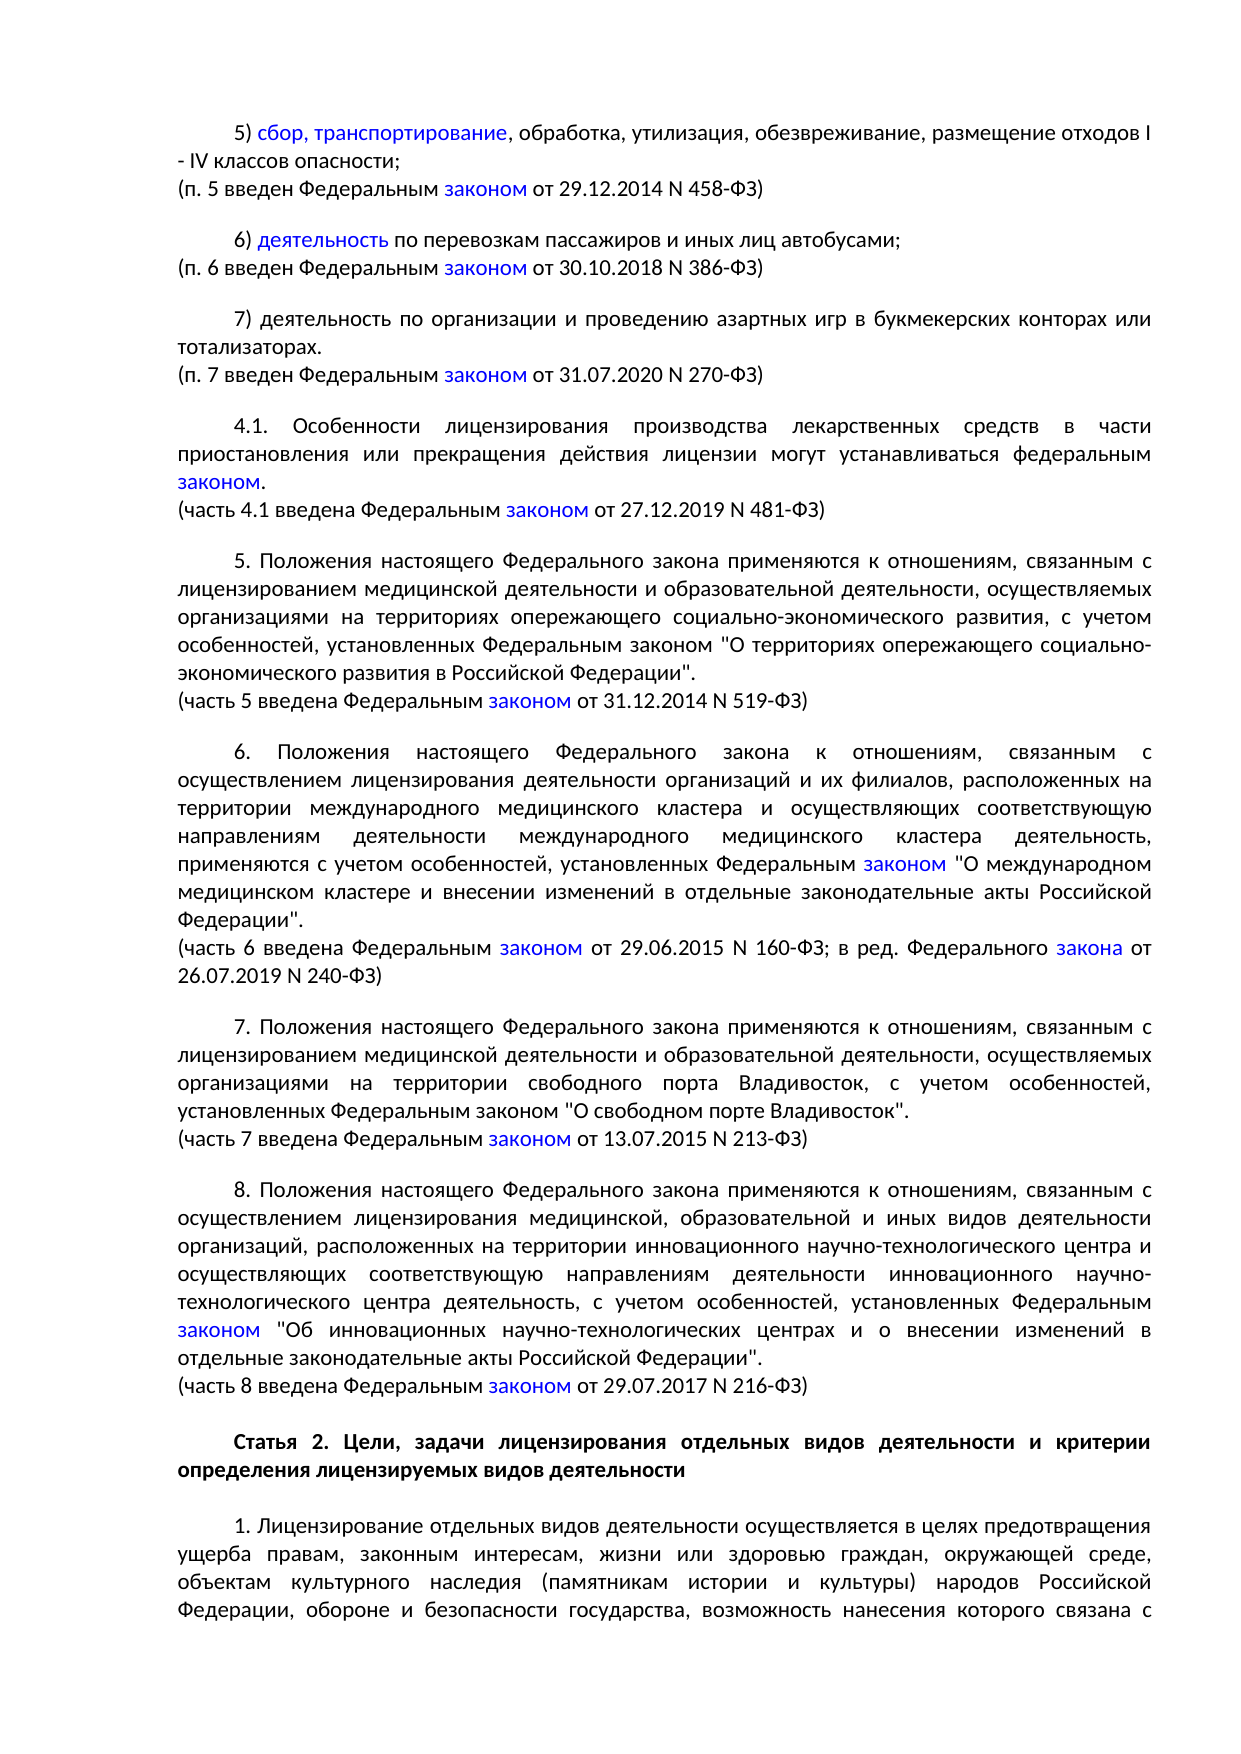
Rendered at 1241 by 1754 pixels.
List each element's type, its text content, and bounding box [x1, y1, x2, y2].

text (часть 4.1 введена Федеральным законом от 27.12.2019 N 481-ФЗ) [177, 495, 1152, 523]
text (часть 8 введена Федеральным законом от 29.07.2017 N 216-ФЗ) [177, 1371, 1152, 1399]
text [177, 1511, 1152, 1623]
text (п. 5 введен Федеральным законом от 29.12.2014 N 458-ФЗ) [177, 174, 1152, 202]
text 6. Положения настоящего Федерального закона к отношениям, связанным с осуществлением лицензирования деятельности организаций и их филиалов, расположенных на территории международного медицинского кластера и осуществляющих соответствующую направлениям деятельности международного медицинского кластера деятельность, применяются с учетом особенностей, установленных Федеральным законом "О международном медицинском кластере и внесении изменений в отдельные законодательные акты Российской Федерации". [177, 737, 1152, 933]
text 6) деятельность по перевозкам пассажиров и иных лиц автобусами; [177, 225, 1152, 253]
text 4.1. Особенности лицензирования производства лекарственных средств в части приостановления или прекращения действия лицензии могут устанавливаться федеральным законом. [177, 411, 1152, 495]
text 8. Положения настоящего Федерального закона применяются к отношениям, связанным с осуществлением лицензирования медицинской, образовательной и иных видов деятельности организаций, расположенных на территории инновационного научно-технологического центра и осуществляющих соответствующую направлениям деятельности инновационного научно-технологического центра деятельность, с учетом особенностей, установленных Федеральным законом "Об инновационных научно-технологических центрах и о внесении изменений в отдельные законодательные акты Российской Федерации". [177, 1175, 1152, 1371]
title Статья 2. Цели, задачи лицензирования отдельных видов деятельности и критерии определения лицензируемых видов деятельности [177, 1427, 1152, 1483]
text 5. Положения настоящего Федерального закона применяются к отношениям, связанным с лицензированием медицинской деятельности и образовательной деятельности, осуществляемых организациями на территориях опережающего социально-экономического развития, с учетом особенностей, установленных Федеральным законом "О территориях опережающего социально-экономического развития в Российской Федерации". [177, 546, 1152, 686]
text (часть 6 введена Федеральным законом от 29.06.2015 N 160-ФЗ; в ред. Федерального закона от 26.07.2019 N 240-ФЗ) [177, 933, 1152, 989]
text 7. Положения настоящего Федерального закона применяются к отношениям, связанным с лицензированием медицинской деятельности и образовательной деятельности, осуществляемых организациями на территории свободного порта Владивосток, с учетом особенностей, установленных Федеральным законом "О свободном порте Владивосток". [177, 1012, 1152, 1124]
text (п. 6 введен Федеральным законом от 30.10.2018 N 386-ФЗ) [177, 253, 1152, 281]
text (п. 7 введен Федеральным законом от 31.07.2020 N 270-ФЗ) [177, 360, 1152, 388]
text (часть 5 введена Федеральным законом от 31.12.2014 N 519-ФЗ) [177, 686, 1152, 714]
text 5) сбор, транспортирование, обработка, утилизация, обезвреживание, размещение отходов I - IV классов опасности; [177, 118, 1152, 174]
text (часть 7 введена Федеральным законом от 13.07.2015 N 213-ФЗ) [177, 1124, 1152, 1152]
text 7) деятельность по организации и проведению азартных игр в букмекерских конторах или тотализаторах. [177, 304, 1152, 360]
